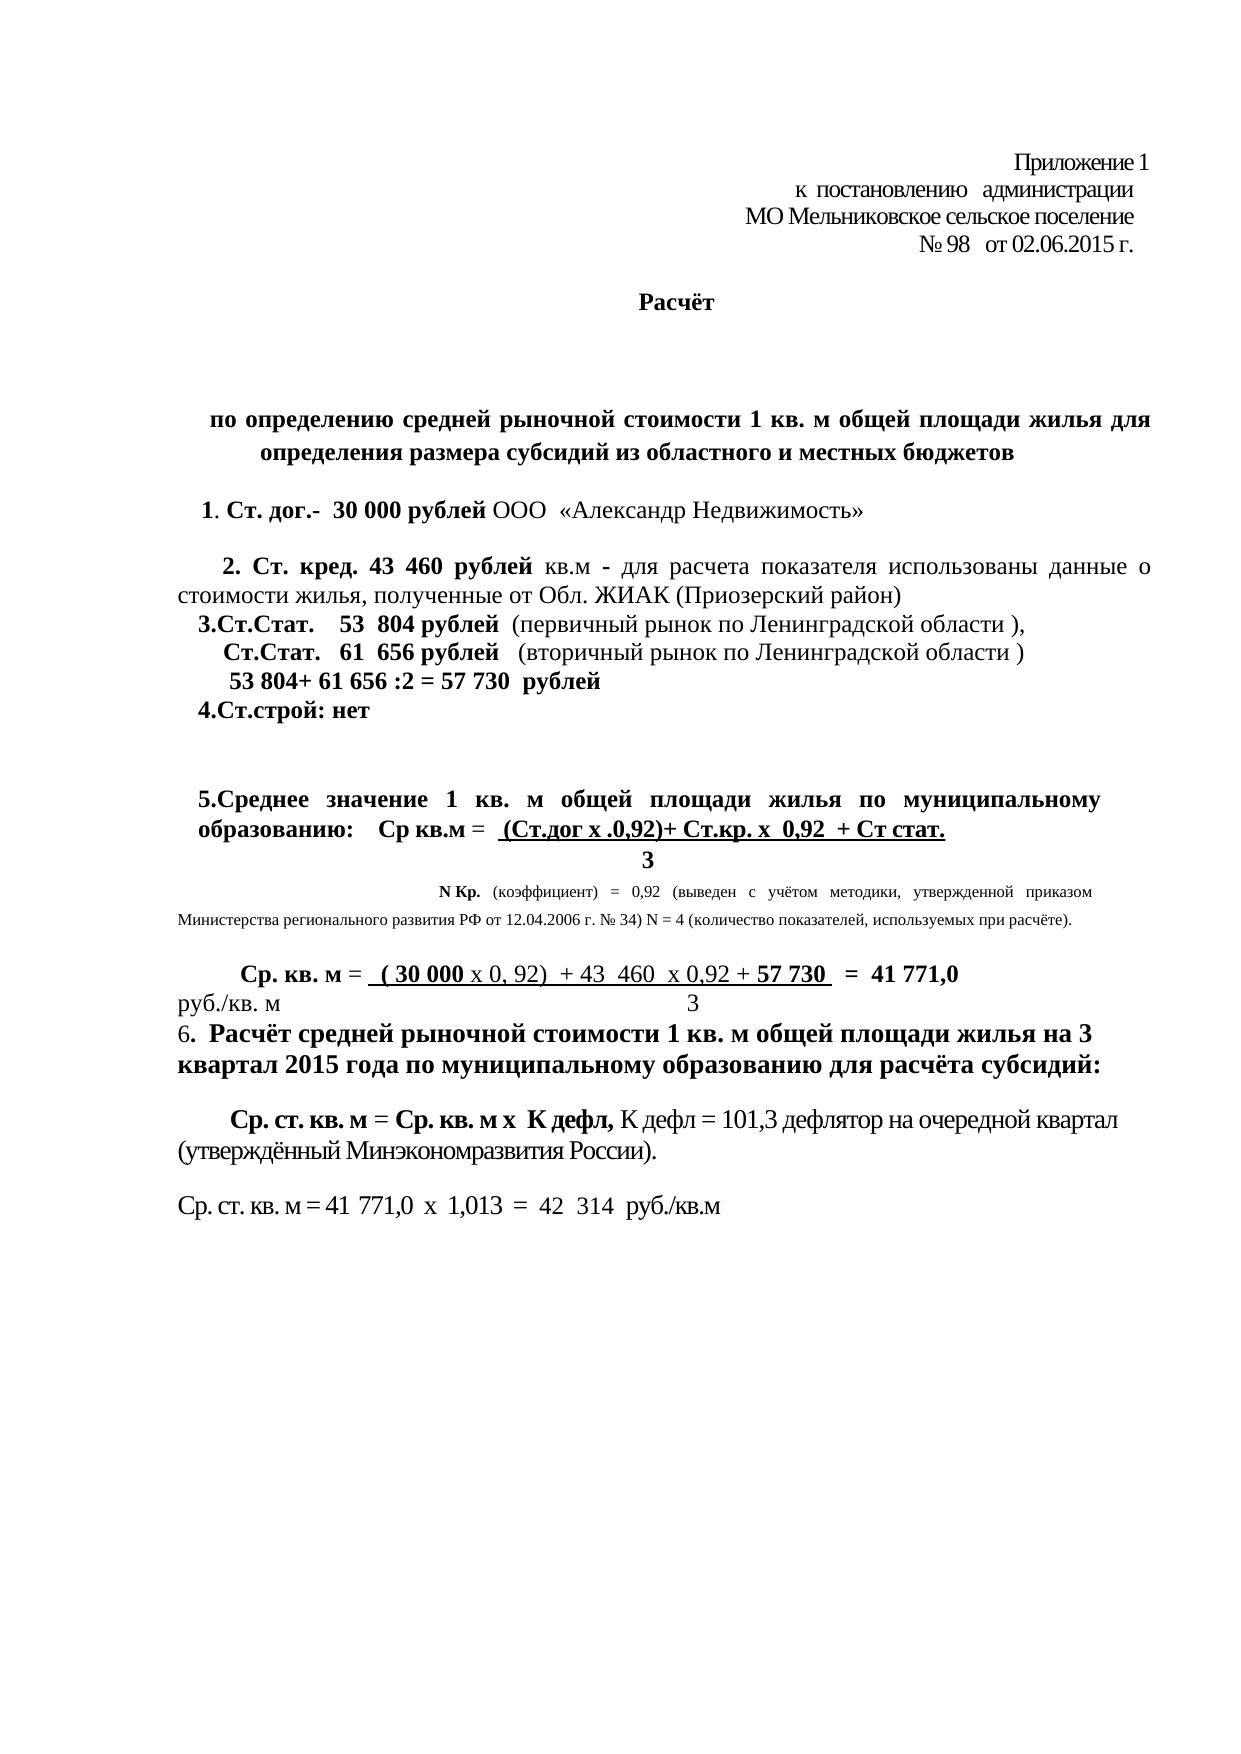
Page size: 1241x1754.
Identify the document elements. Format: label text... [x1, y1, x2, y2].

text 4.Ст.строй: нет [198, 695, 1102, 724]
text 3 [198, 844, 1102, 874]
text руб./кв. м 3 6. Расчёт средней рыночной стоимости 1 кв. м общей площади жилья на 3 квартал 2015 года по муниципальному образованию для расчёта субсидий: [177, 988, 1152, 1079]
text 1. Ст. дог.- 30 000 рублей ООО «Александр Недвижимость» [201, 492, 1152, 525]
text Приложение 1 [177, 118, 1152, 176]
text Расчёт [201, 283, 1152, 317]
text МО Мельниковское сельское поселение [177, 203, 1136, 229]
text 5.Среднее значение 1 кв. м общей площади жилья по муниципальному образованию: Ср кв.м = (Ст.дог х .0,92)+ Ст.кр. х 0,92 + Ст стат. [198, 783, 1102, 844]
text Ст.Стат. 61 656 рублей (вторичный рынок по Ленинградской области ) [198, 637, 1102, 666]
text 53 804+ 61 656 :2 = 57 730 рублей [198, 666, 1102, 695]
text Ср. ст. кв. м = 41 771,0 х 1,013 = 42 314 руб./кв.м [177, 1189, 1152, 1221]
text N Кр. (коэффициент) = 0,92 (выведен с учётом методики, утвержденной приказом Министерства регионального развития РФ от 12.04.2006 г. № 34) N = 4 (количество показателей, используемых при расчёте). [177, 874, 1152, 931]
text по определению средней рыночной стоимости 1 кв. м общей площади жилья для определения размера субсидий из областного и местных бюджетов [201, 400, 1152, 467]
text к постановлению администрации [177, 176, 1135, 203]
text 3.Ст.Стат. 53 804 рублей (первичный рынок по Ленинградской области ), [198, 609, 1102, 637]
text 2. Ст. кред. 43 460 рублей кв.м - для расчета показателя использованы данные о стоимости жилья, полученные от Обл. ЖИАК (Приозерский район) [177, 551, 1152, 609]
text № 98 от 02.06.2015 г. [177, 229, 1135, 258]
text Ср. ст. кв. м = Ср. кв. м х К дефл, К дефл = 101,3 дефлятор на очередной квартал (утверждённый Минэкономразвития России). [177, 1103, 1152, 1165]
text Ср. кв. м = ( 30 000 х 0, 92) + 43 460 х 0,92 + 57 730 = 41 771,0 [177, 959, 1152, 988]
